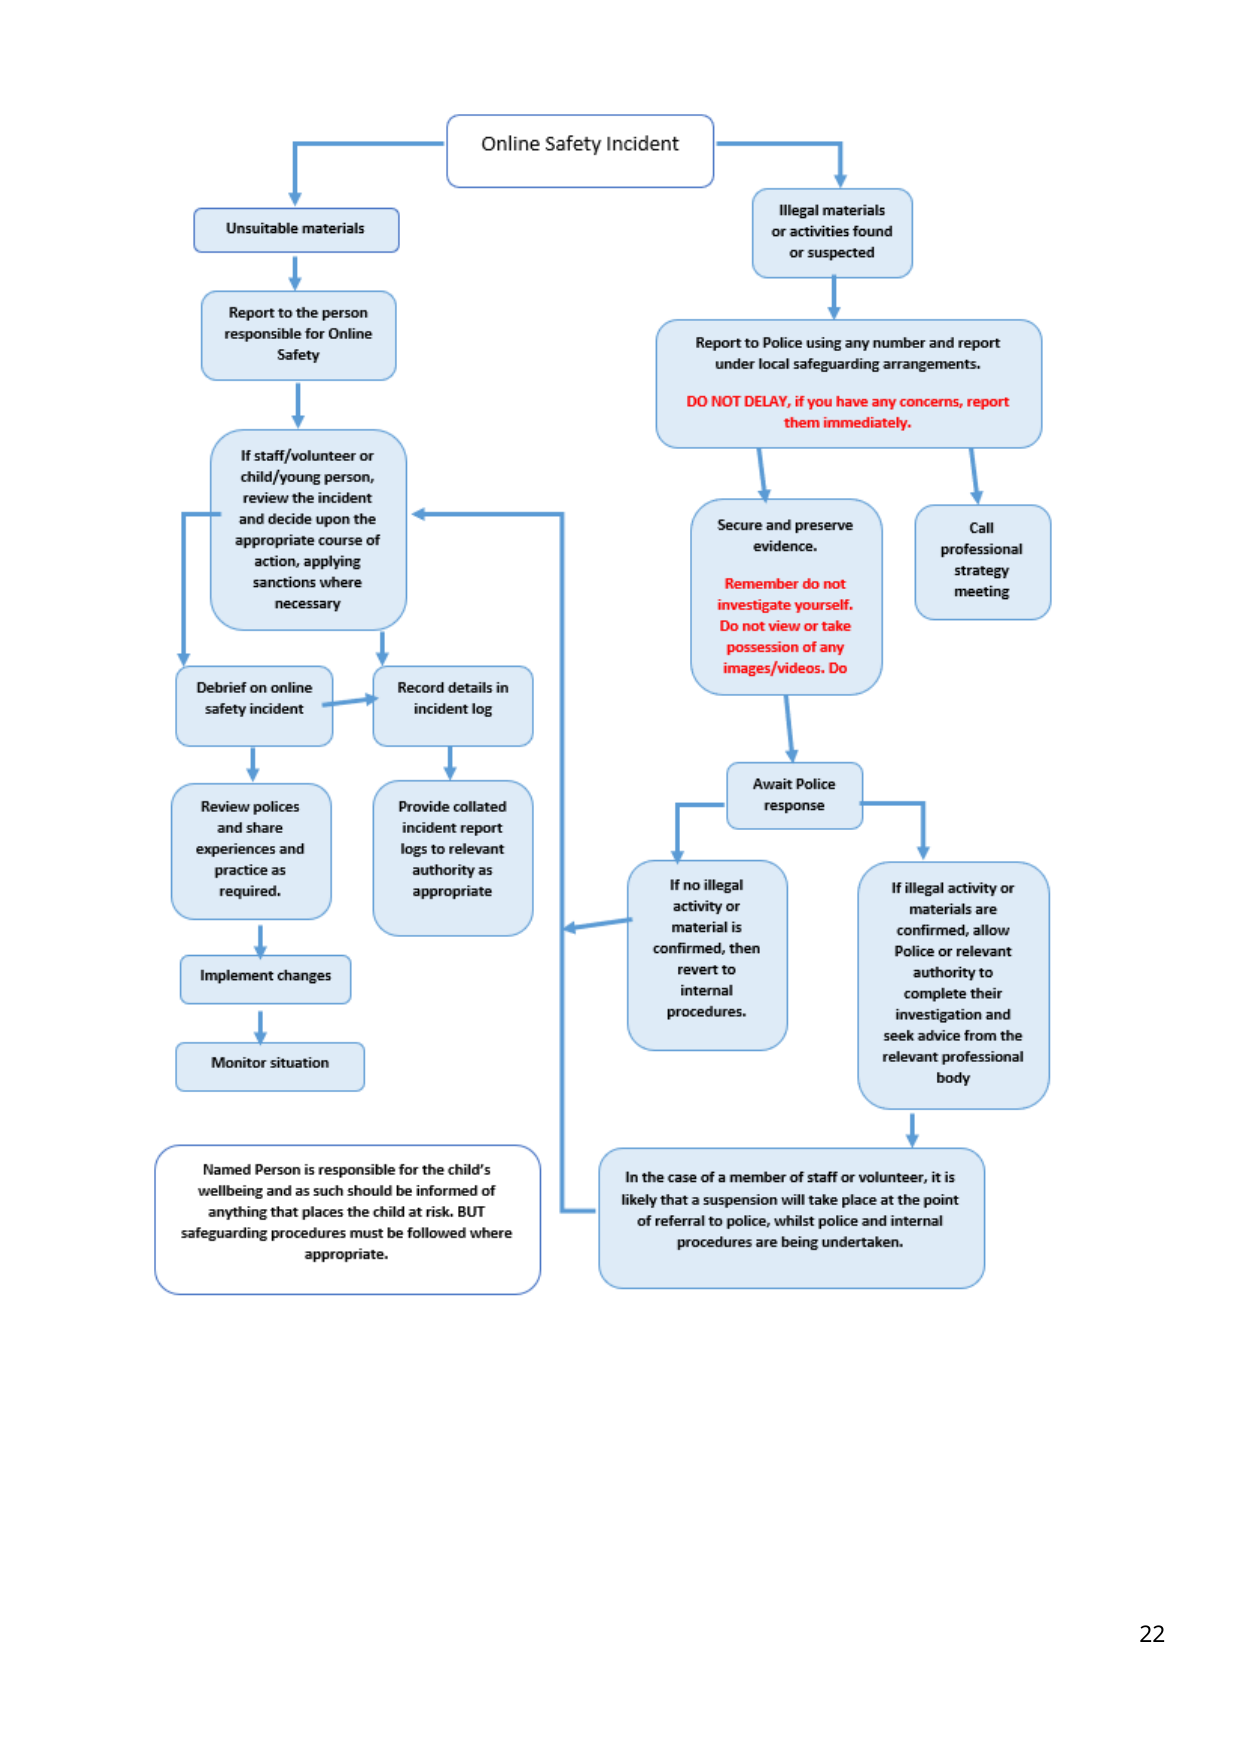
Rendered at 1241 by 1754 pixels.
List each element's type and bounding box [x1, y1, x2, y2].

picture [150, 105, 1091, 1321]
